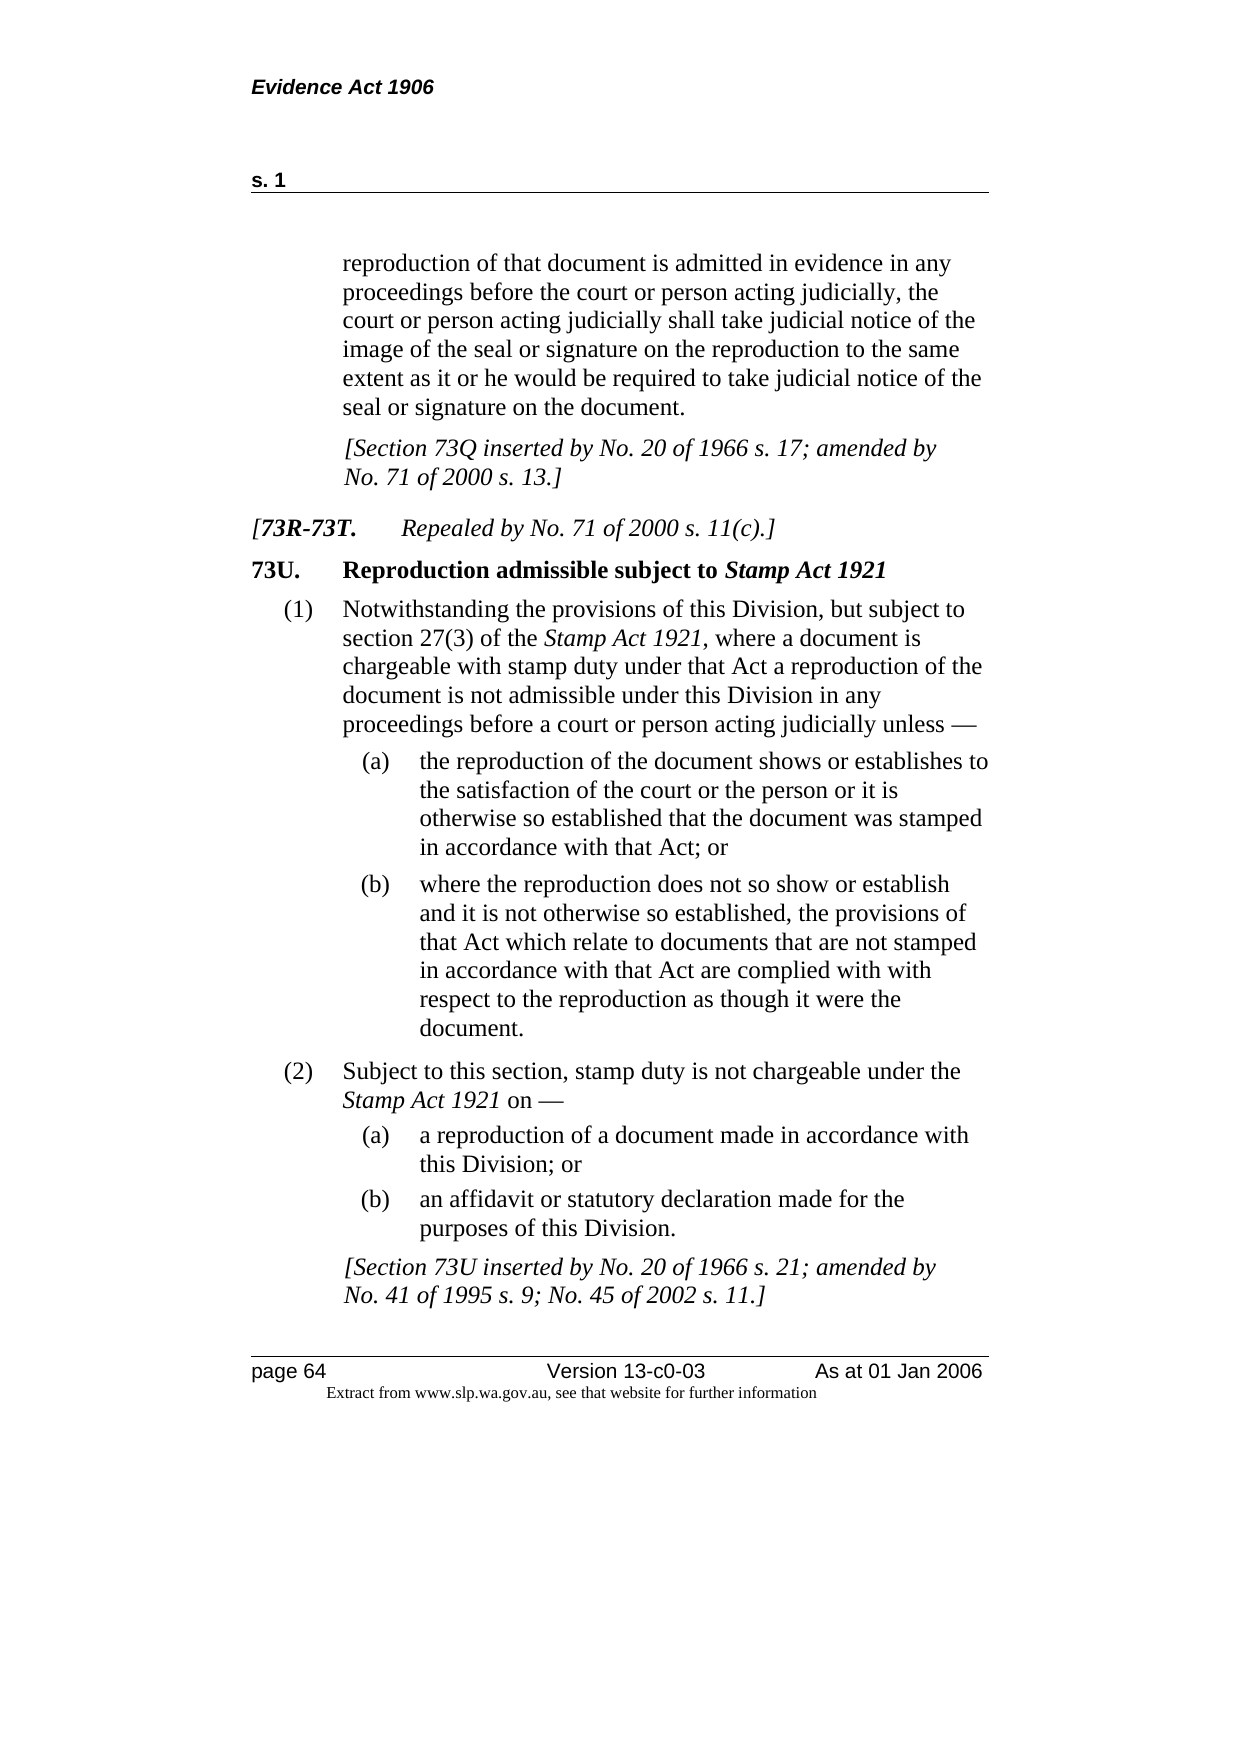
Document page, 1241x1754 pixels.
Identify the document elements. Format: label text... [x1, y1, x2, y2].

text (b) an affidavit or statutory declaration made for the purposes of this Division. [251, 1184, 989, 1241]
text (a) the reproduction of the document shows or establishes to the satisfaction of the court or the person or it is otherwise so established that the document was stamped in accordance with that Act; or [251, 746, 989, 861]
text [Section 73U inserted by No. 20 of 1966 s. 21; amended by No. 41 of 1995 s. 9; No. 45 of 2002 s. 11.] [251, 1252, 989, 1309]
text (a) a reproduction of a document made in accordance with this Division; or [251, 1120, 989, 1178]
text [Section 73Q inserted by No. 20 of 1966 s. 17; amended by No. 71 of 2000 s. 13.] [251, 433, 989, 491]
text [251, 248, 989, 421]
text [73R-73T. Repealed by No. 71 of 2000 s. 11(c).] [251, 513, 989, 542]
subtitle 73U. Reproduction admissible subject to Stamp Act 1921 [251, 555, 989, 583]
text (2) Subject to this section, stamp duty is not chargeable under the Stamp Act 1921 on — [251, 1056, 989, 1114]
text (1) Notwithstanding the provisions of this Division, but subject to section 27(3) of the Stamp Act 1921, where a document is chargeable with stamp duty under that Act a reproduction of the document is not admissible under this Division in any proceedings before a court or person acting judicially unless — [251, 594, 989, 738]
text (b) where the reproduction does not so show or establish and it is not otherwise so established, the provisions of that Act which relate to documents that are not stamped in accordance with that Act are complied with with respect to the reproduction as though it were the document. [251, 869, 989, 1042]
